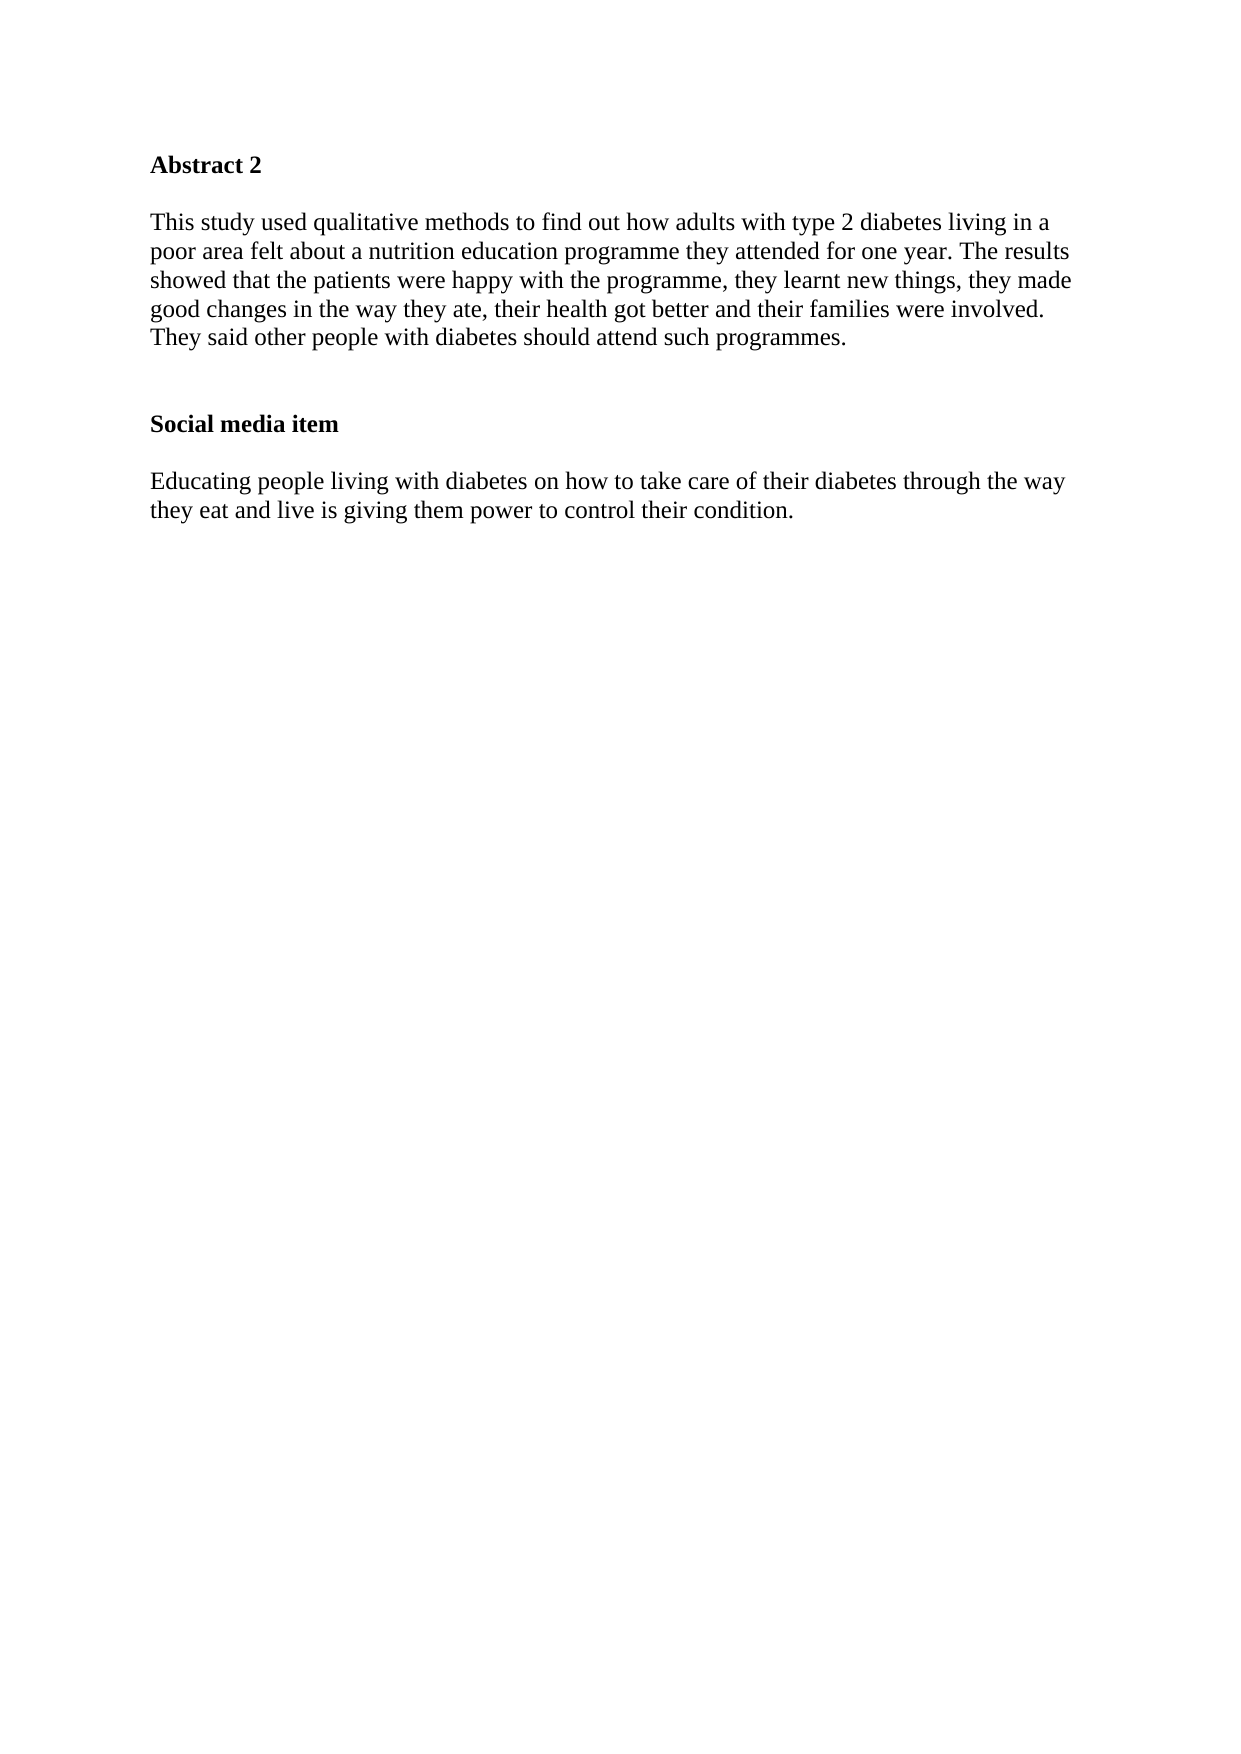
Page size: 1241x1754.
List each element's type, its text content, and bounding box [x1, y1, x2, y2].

text Educating people living with diabetes on how to take care of their diabetes through the way they eat and live is giving them power to control their condition. [150, 466, 1090, 524]
text Social media item [150, 409, 1090, 437]
text Abstract 2 [150, 150, 1090, 179]
text This study used qualitative methods to find out how adults with type 2 diabetes living in a poor area felt about a nutrition education programme they attended for one year. The results showed that the patients were happy with the programme, they learnt new things, they made good changes in the way they ate, their health got better and their families were involved. They said other people with diabetes should attend such programmes. [150, 207, 1090, 351]
